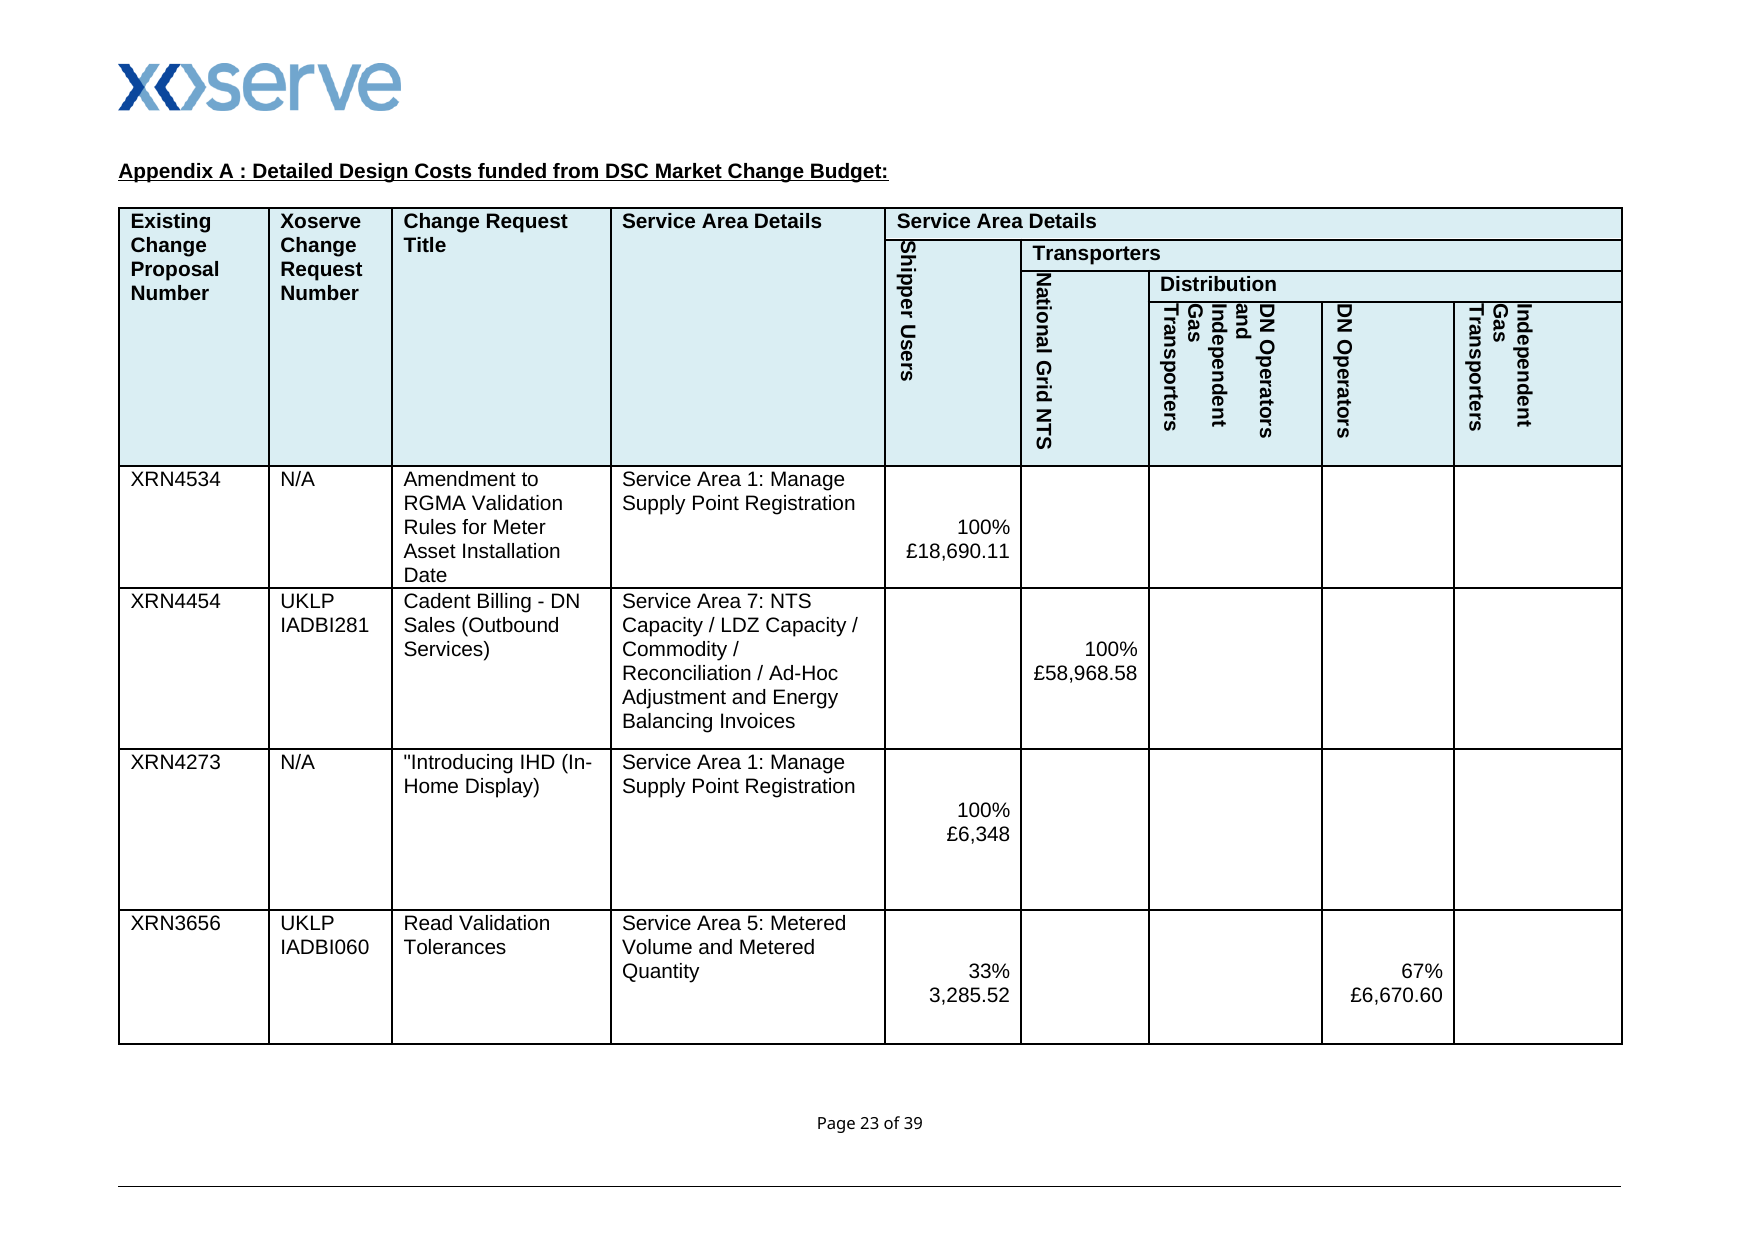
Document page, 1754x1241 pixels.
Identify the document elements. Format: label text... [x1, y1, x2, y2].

table_cell [1022, 911, 1148, 1043]
table_cell [1455, 750, 1621, 909]
table_cell DN Operators and Independent Gas Transporters [1150, 303, 1321, 465]
table_cell 33% 3,285.52 [886, 911, 1020, 1043]
table_cell Amendment to RGMA Validation Rules for Meter Asset Installation Date [393, 467, 610, 587]
table_cell [1150, 589, 1321, 748]
table_cell Service Area 7: NTS Capacity / LDZ Capacity / Commodity / Reconciliation / Ad-Hoc Adjustment and Energy Balancing Invoices [612, 589, 884, 748]
table_cell Shipper Users [886, 241, 1020, 465]
table_cell Cadent Billing - DN Sales (Outbound Services) [393, 589, 610, 748]
text Appendix A : Detailed Design Costs funded from DSC Market Change Budget: [118, 159, 1621, 183]
table_header Existing Change Proposal Number [120, 209, 268, 465]
table_cell [1455, 467, 1621, 587]
table_cell N/A [270, 467, 391, 587]
table_cell [1150, 750, 1321, 909]
table_cell Read Validation Tolerances [393, 911, 610, 1043]
table_header Service Area Details [886, 209, 1621, 238]
table_cell XRN4534 [120, 467, 268, 587]
table_cell XRN4273 [120, 750, 268, 909]
table_cell DN Operators [1323, 303, 1453, 465]
table_cell National Grid NTS [1022, 272, 1148, 465]
table_cell [1323, 750, 1453, 909]
table_cell Service Area 1: Manage Supply Point Registration [612, 750, 884, 909]
table_cell Service Area 5: Metered Volume and Metered Quantity [612, 911, 884, 1043]
picture [118, 63, 401, 111]
table_cell XRN3656 [120, 911, 268, 1043]
table_cell Transporters [1022, 241, 1621, 270]
table_cell XRN4454 [120, 589, 268, 748]
table_cell 100% £6,348 [886, 750, 1020, 909]
table_cell UKLP IADBI060 [270, 911, 391, 1043]
table_cell 100% £18,690.11 [886, 467, 1020, 587]
table_cell [1323, 589, 1453, 748]
table_cell [1150, 911, 1321, 1043]
table_cell UKLP IADBI281 [270, 589, 391, 748]
table_cell [1455, 911, 1621, 1043]
table_cell N/A [270, 750, 391, 909]
table_cell 100% £58,968.58 [1022, 589, 1148, 748]
table_cell [1150, 467, 1321, 587]
table_header Change Request Title [393, 209, 610, 465]
table_cell [886, 589, 1020, 748]
table_cell Distribution [1150, 272, 1621, 301]
table_cell [1022, 467, 1148, 587]
table_header Xoserve Change Request Number [270, 209, 391, 465]
table_cell [1022, 750, 1148, 909]
table_cell Independent Gas Transporters [1455, 303, 1621, 465]
table_cell "Introducing IHD (In-Home Display) [393, 750, 610, 909]
table_header Service Area Details [612, 209, 884, 465]
table_cell Service Area 1: Manage Supply Point Registration [612, 467, 884, 587]
table_cell [1455, 589, 1621, 748]
table_cell 67% £6,670.60 [1323, 911, 1453, 1043]
table_cell [1323, 467, 1453, 587]
